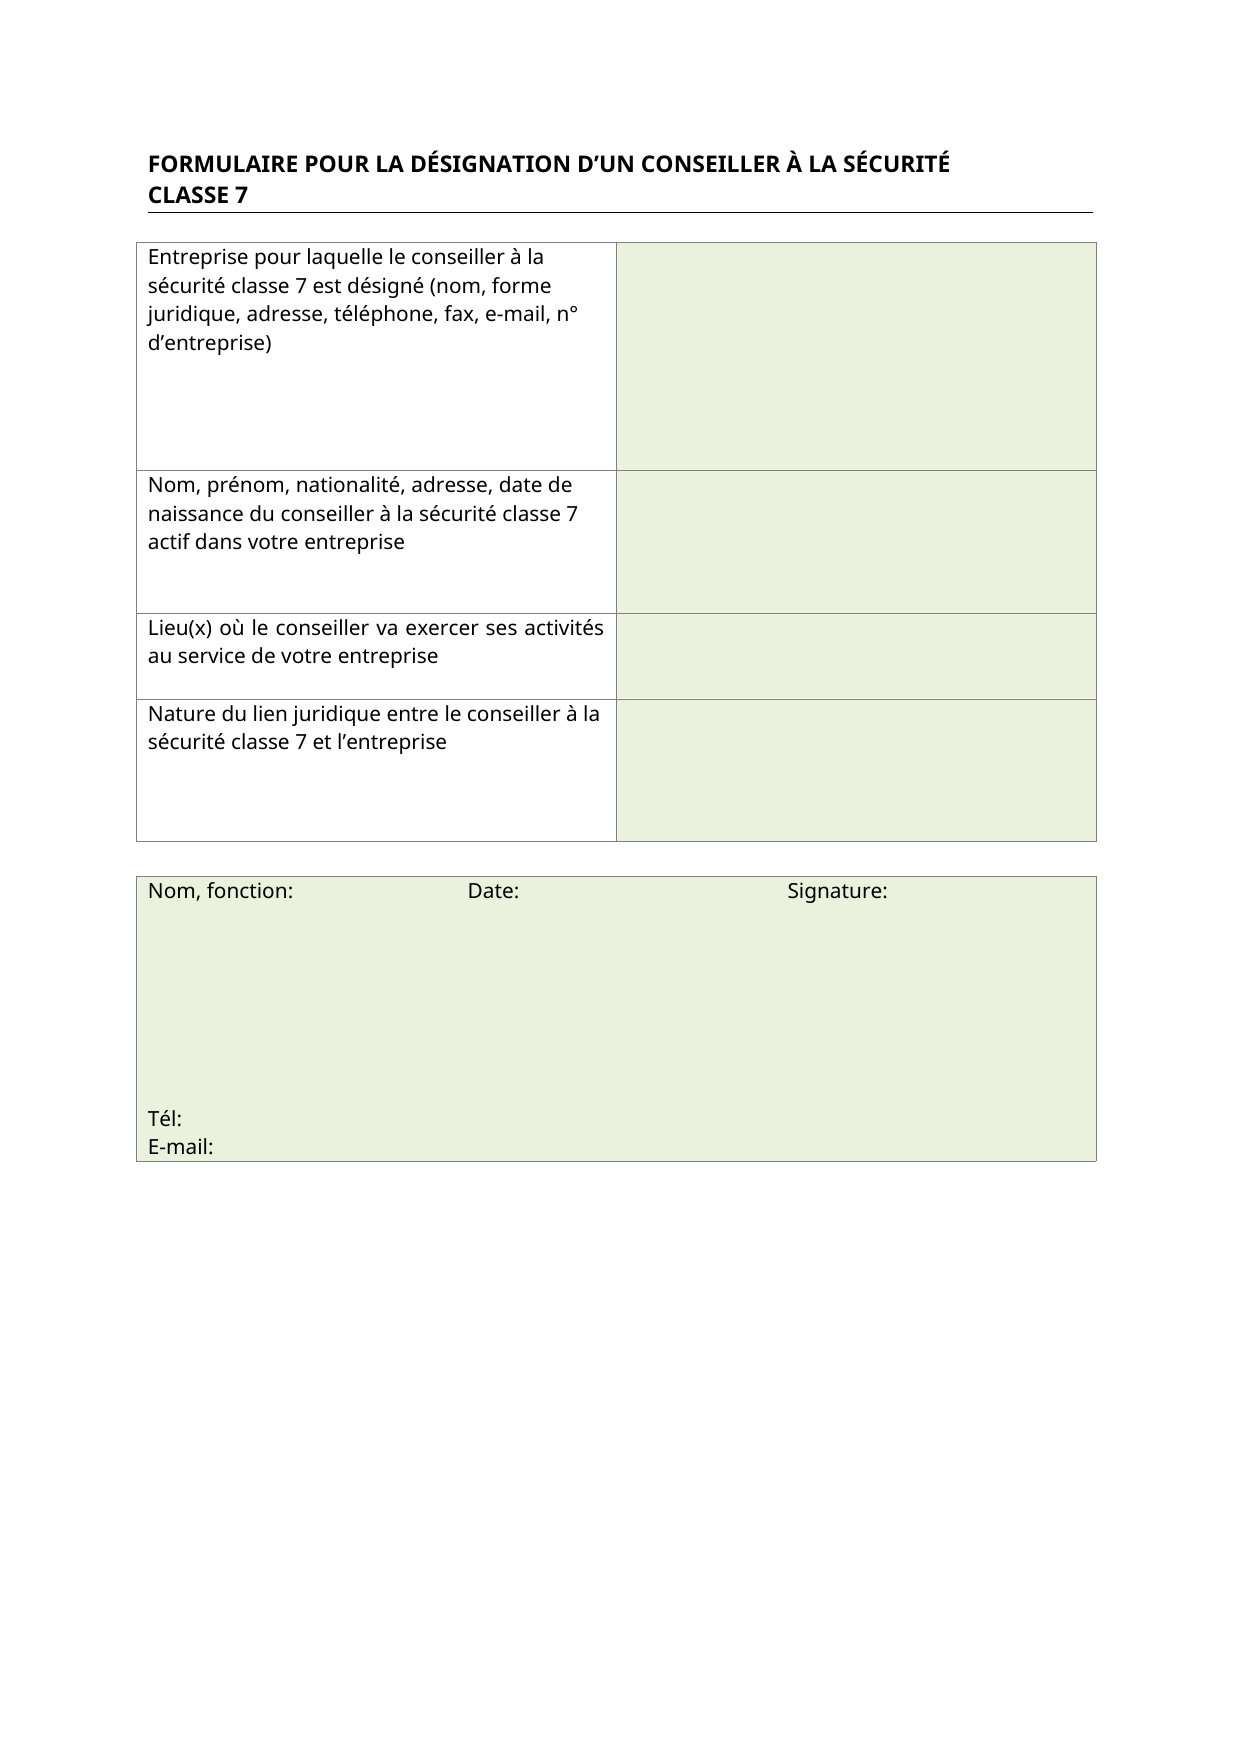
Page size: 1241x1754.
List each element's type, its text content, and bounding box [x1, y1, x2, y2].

table_header Signature: [776, 877, 1096, 1104]
text CLASSE 7 [148, 179, 1093, 212]
text FORMULAIRE POUR LA DÉSIGNATION D’UN CONSEILLER À LA SÉCURITÉ [148, 148, 1093, 179]
table_cell Nom, prénom, nationalité, adresse, date de naissance du conseiller à la sécurité classe 7 actif dans votre entreprise [137, 471, 616, 613]
table_cell Nature du lien juridique entre le conseiller à la sécurité classe 7 et l’entreprise [137, 700, 616, 841]
table_cell [617, 700, 1096, 841]
table_cell [617, 614, 1096, 698]
table_cell Lieu(x) où le conseiller va exercer ses activités au service de votre entreprise [137, 614, 616, 698]
table_header Date: [456, 877, 776, 1104]
table_cell Tél: E-mail: [137, 1104, 1096, 1161]
table_cell [617, 471, 1096, 613]
table_header [617, 243, 1096, 470]
table_header Nom, fonction: [137, 877, 456, 1104]
table_header Entreprise pour laquelle le conseiller à la sécurité classe 7 est désigné (nom, forme juridique, adresse, téléphone, fax, e-mail, n° d’entreprise) [137, 243, 616, 470]
